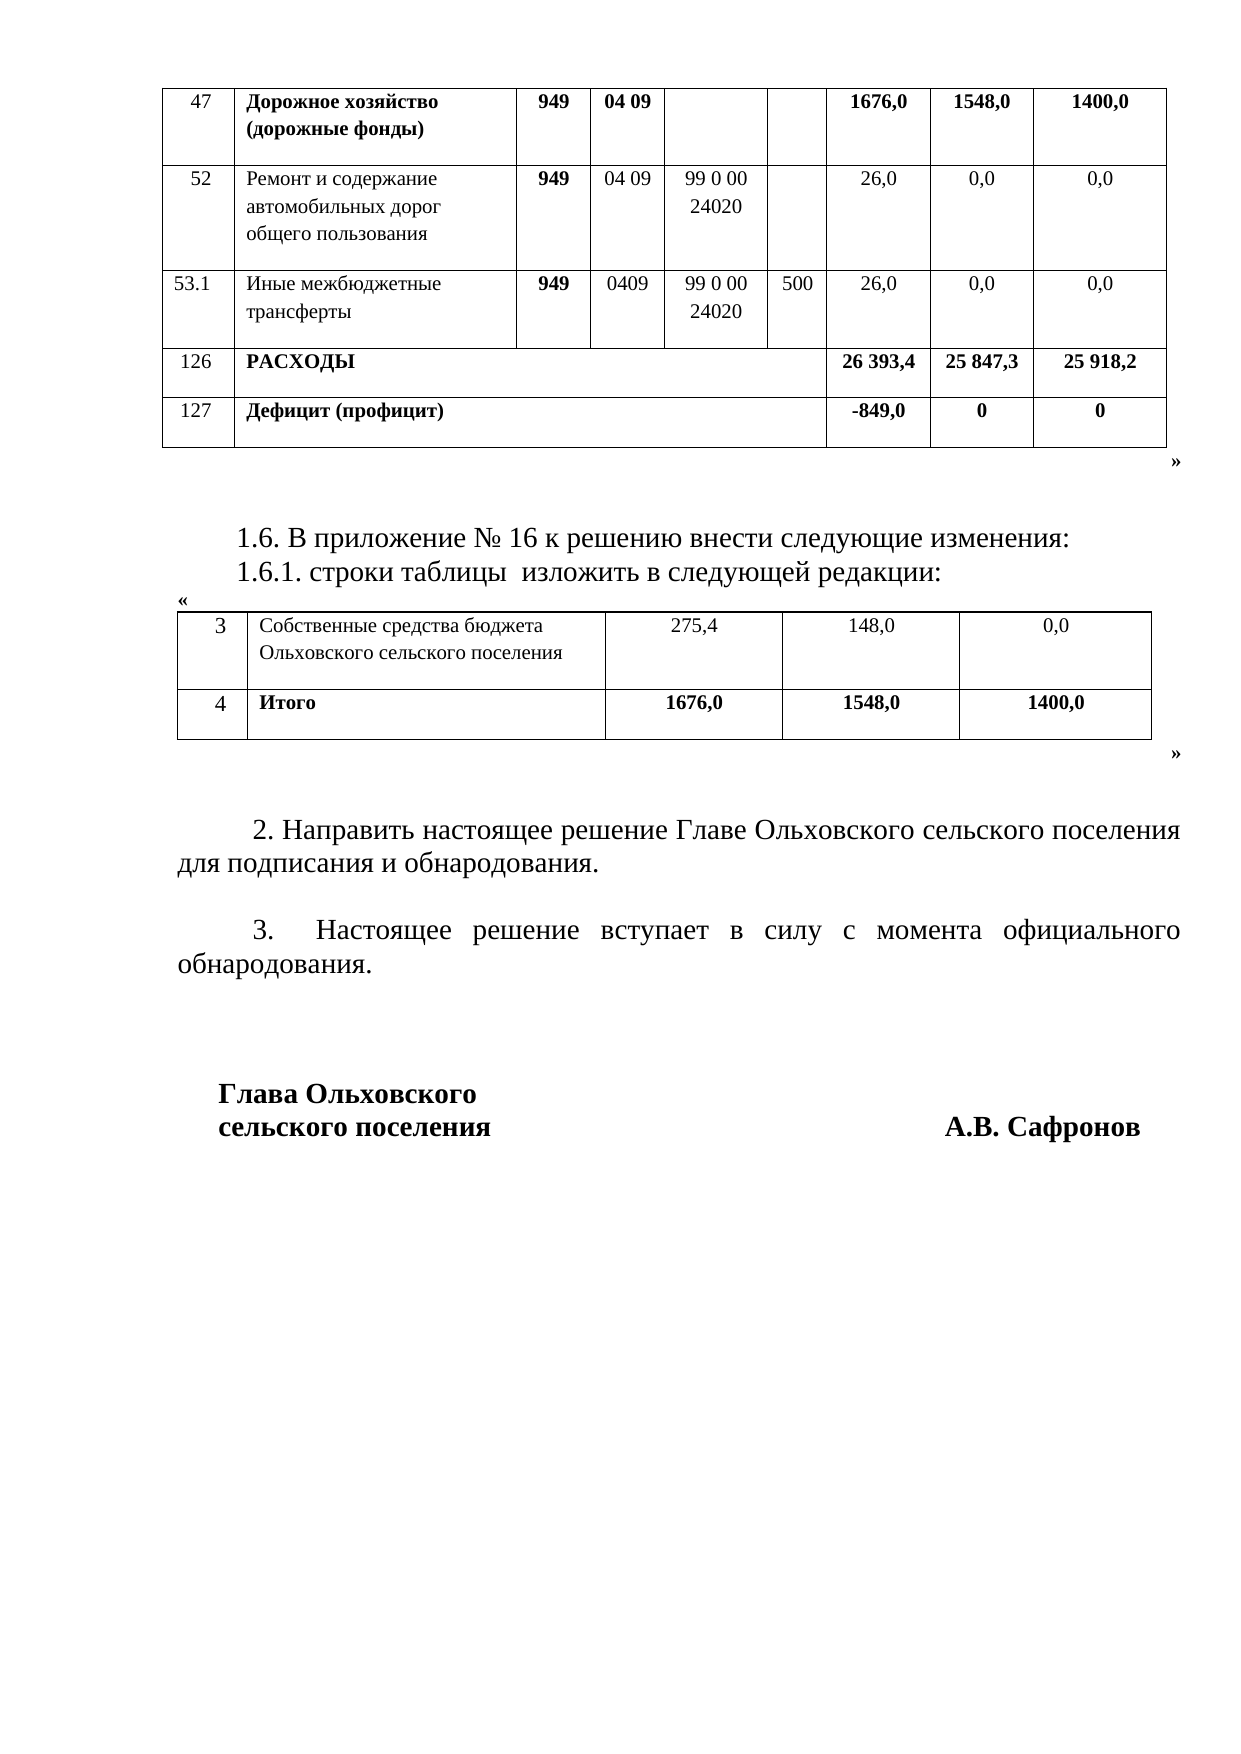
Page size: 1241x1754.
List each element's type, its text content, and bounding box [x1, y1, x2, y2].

table_cell 0 [1034, 398, 1166, 447]
table_cell 0,0 [1034, 166, 1166, 270]
table_cell 25 847,3 [931, 349, 1033, 397]
table_cell 0,0 [931, 271, 1033, 347]
table_header [178, 613, 247, 689]
table_cell 0409 [591, 271, 664, 347]
table_header 275,4 [606, 613, 782, 689]
table_cell 0,0 [931, 166, 1033, 270]
text 1.6.1. строки таблицы изложить в следующей редакции: [162, 554, 1181, 587]
table_cell Дефицит (профицит) [235, 398, 826, 447]
text 2. Направить настоящее решение Главе Ольховского сельского поселения для подписания и обнародования. [177, 812, 1181, 879]
table_cell 25 918,2 [1034, 349, 1166, 397]
table_cell 04 09 [591, 166, 664, 270]
table_cell 0,0 [1034, 271, 1166, 347]
table_cell 1400,0 [1034, 89, 1166, 165]
table_cell [178, 690, 247, 739]
text » [177, 448, 1181, 472]
text « [177, 587, 1181, 611]
table_cell 1548,0 [931, 89, 1033, 165]
text 1.6. В приложение № 16 к решению внести следующие изменения: [162, 520, 1181, 554]
table_cell 1676,0 [827, 89, 930, 165]
text » [177, 740, 1181, 764]
table_cell 53.1 [163, 271, 234, 347]
table_cell Ремонт и содержание автомобильных дорог общего пользования [235, 166, 516, 270]
table_cell 99 0 00 24020 [665, 271, 767, 347]
table_cell [768, 166, 826, 270]
table_cell -849,0 [827, 398, 930, 447]
table_cell 1548,0 [783, 690, 959, 739]
table_cell 500 [768, 271, 826, 347]
table_cell Итого [248, 690, 605, 739]
table_cell Дорожное хозяйство (дорожные фонды) [235, 89, 516, 165]
table_header А.В. Сафронов [798, 1076, 1152, 1143]
table_cell 04 09 [591, 89, 664, 165]
table_cell [163, 166, 234, 270]
table_cell [163, 349, 234, 397]
table_cell [665, 89, 767, 165]
table_header 0,0 [960, 613, 1151, 689]
table_cell 0 [931, 398, 1033, 447]
table_cell РАСХОДЫ [235, 349, 826, 397]
table_header Собственные средства бюджета Ольховского сельского поселения [248, 613, 605, 689]
table_cell 949 [517, 271, 590, 347]
table_cell [163, 89, 234, 165]
table_cell 26 393,4 [827, 349, 930, 397]
table_cell 26,0 [827, 271, 930, 347]
table_header Глава Ольховского сельского поселения [207, 1076, 797, 1143]
table_cell [163, 398, 234, 447]
table_header 148,0 [783, 613, 959, 689]
text 3. Настоящее решение вступает в силу с момента официального обнародования. [177, 912, 1181, 979]
table_cell Иные межбюджетные трансферты [235, 271, 516, 347]
table_cell 26,0 [827, 166, 930, 270]
table_cell 1676,0 [606, 690, 782, 739]
table_cell 99 0 00 24020 [665, 166, 767, 270]
table_cell [768, 89, 826, 165]
table_cell 949 [517, 89, 590, 165]
table_cell 949 [517, 166, 590, 270]
table_cell 1400,0 [960, 690, 1151, 739]
